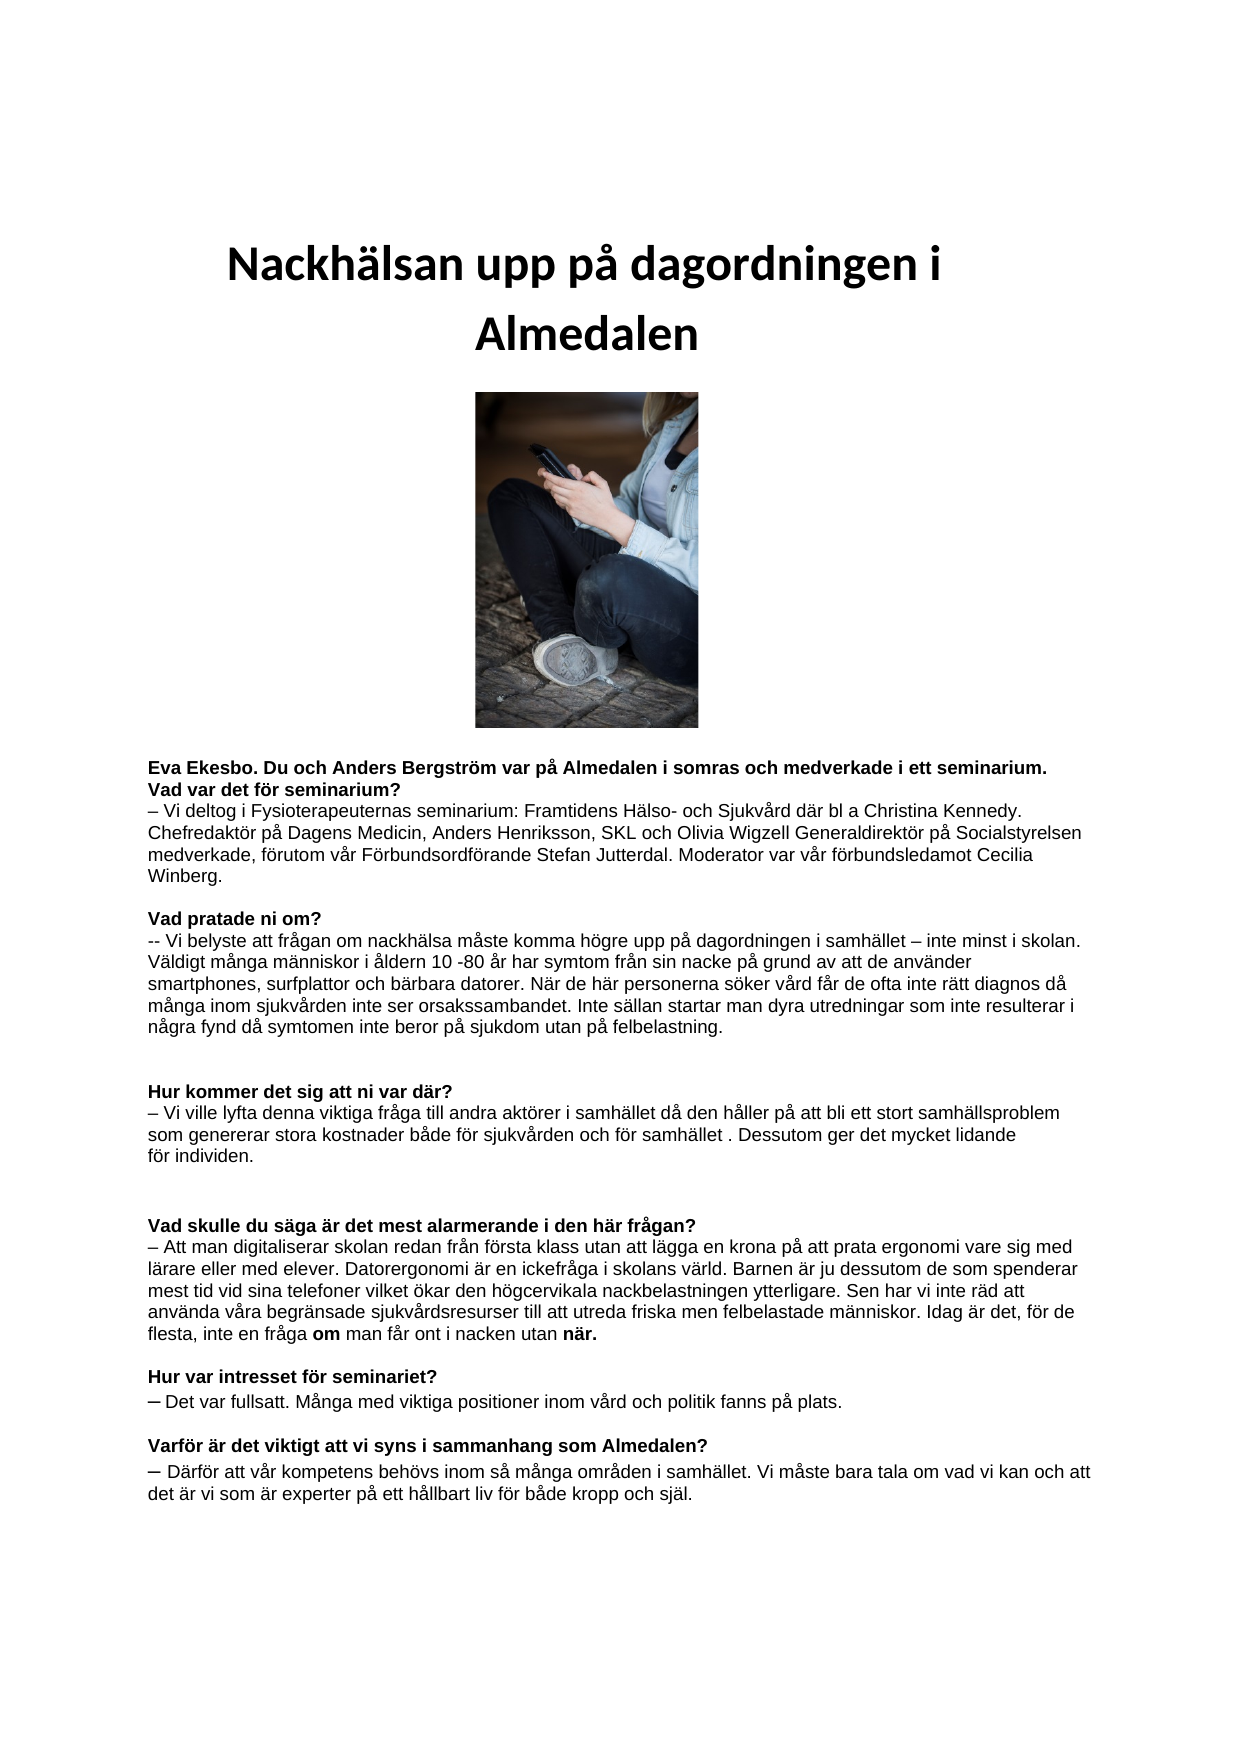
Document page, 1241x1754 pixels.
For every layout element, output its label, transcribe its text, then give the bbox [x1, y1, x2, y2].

text Hur var intresset för seminariet? – Det var fullsatt. Många med viktiga positioner inom vård och politik fanns på plats. [148, 1366, 1093, 1414]
text Eva Ekesbo. Du och Anders Bergström var på Almedalen i somras och medverkade i ett seminarium. Vad var det för seminarium? – Vi deltog i Fysioterapeuternas seminarium: Framtidens Hälso- och Sjukvård där bl a Christina Kennedy. Chefredaktör på Dagens Medicin, Anders Henriksson, SKL och Olivia Wigzell Generaldirektör på Socialstyrelsen medverkade, förutom vår Förbundsordförande Stefan Jutterdal. Moderator var vår förbundsledamot Cecilia Winberg. [148, 757, 1093, 887]
text smartphones, surfplattor och bärbara datorer. När de här personerna söker vård får de ofta inte rätt diagnos då många inom sjukvården inte ser orsakssambandet. Inte sällan startar man dyra utredningar som inte resulterar i några fynd då symtomen inte beror på sjukdom utan på felbelastning. [148, 973, 1093, 1037]
text Varför är det viktigt att vi syns i sammanhang som Almedalen? – Därför att vår kompetens behövs inom så många områden i samhället. Vi måste bara tala om vad vi kan och att det är vi som är experter på ett hållbart liv för både kropp och själ. [148, 1414, 1093, 1505]
text Hur kommer det sig att ni var där? – Vi ville lyfta denna viktiga fråga till andra aktörer i samhället då den håller på att bli ett stort samhällsproblem som genererar stora kostnader både för sjukvården och för samhället . Dessutom ger det mycket lidande för individen. [148, 1059, 1093, 1167]
picture [475, 392, 699, 728]
text Nackhälsan upp på dagordningen i Almedalen [148, 195, 1093, 363]
text Vad skulle du säga är det mest alarmerande i den här frågan? [148, 1215, 1093, 1236]
text Vad pratade ni om? -- Vi belyste att frågan om nackhälsa måste komma högre upp på dagordningen i samhället – inte minst i skolan. Väldigt många människor i åldern 10 -80 år har symtom från sin nacke på grund av att de använder [148, 908, 1093, 973]
text – Att man digitaliserar skolan redan från första klass utan att lägga en krona på att prata ergonomi vare sig med lärare eller med elever. Datorergonomi är en ickefråga i skolans värld. Barnen är ju dessutom de som spenderar mest tid vid sina telefoner vilket ökar den högcervikala nackbelastningen ytterligare. Sen har vi inte räd att använda våra begränsade sjukvårdsresurser till att utreda friska men felbelastade människor. Idag är det, för de flesta, inte en fråga om man får ont i nacken utan när. [148, 1236, 1093, 1344]
